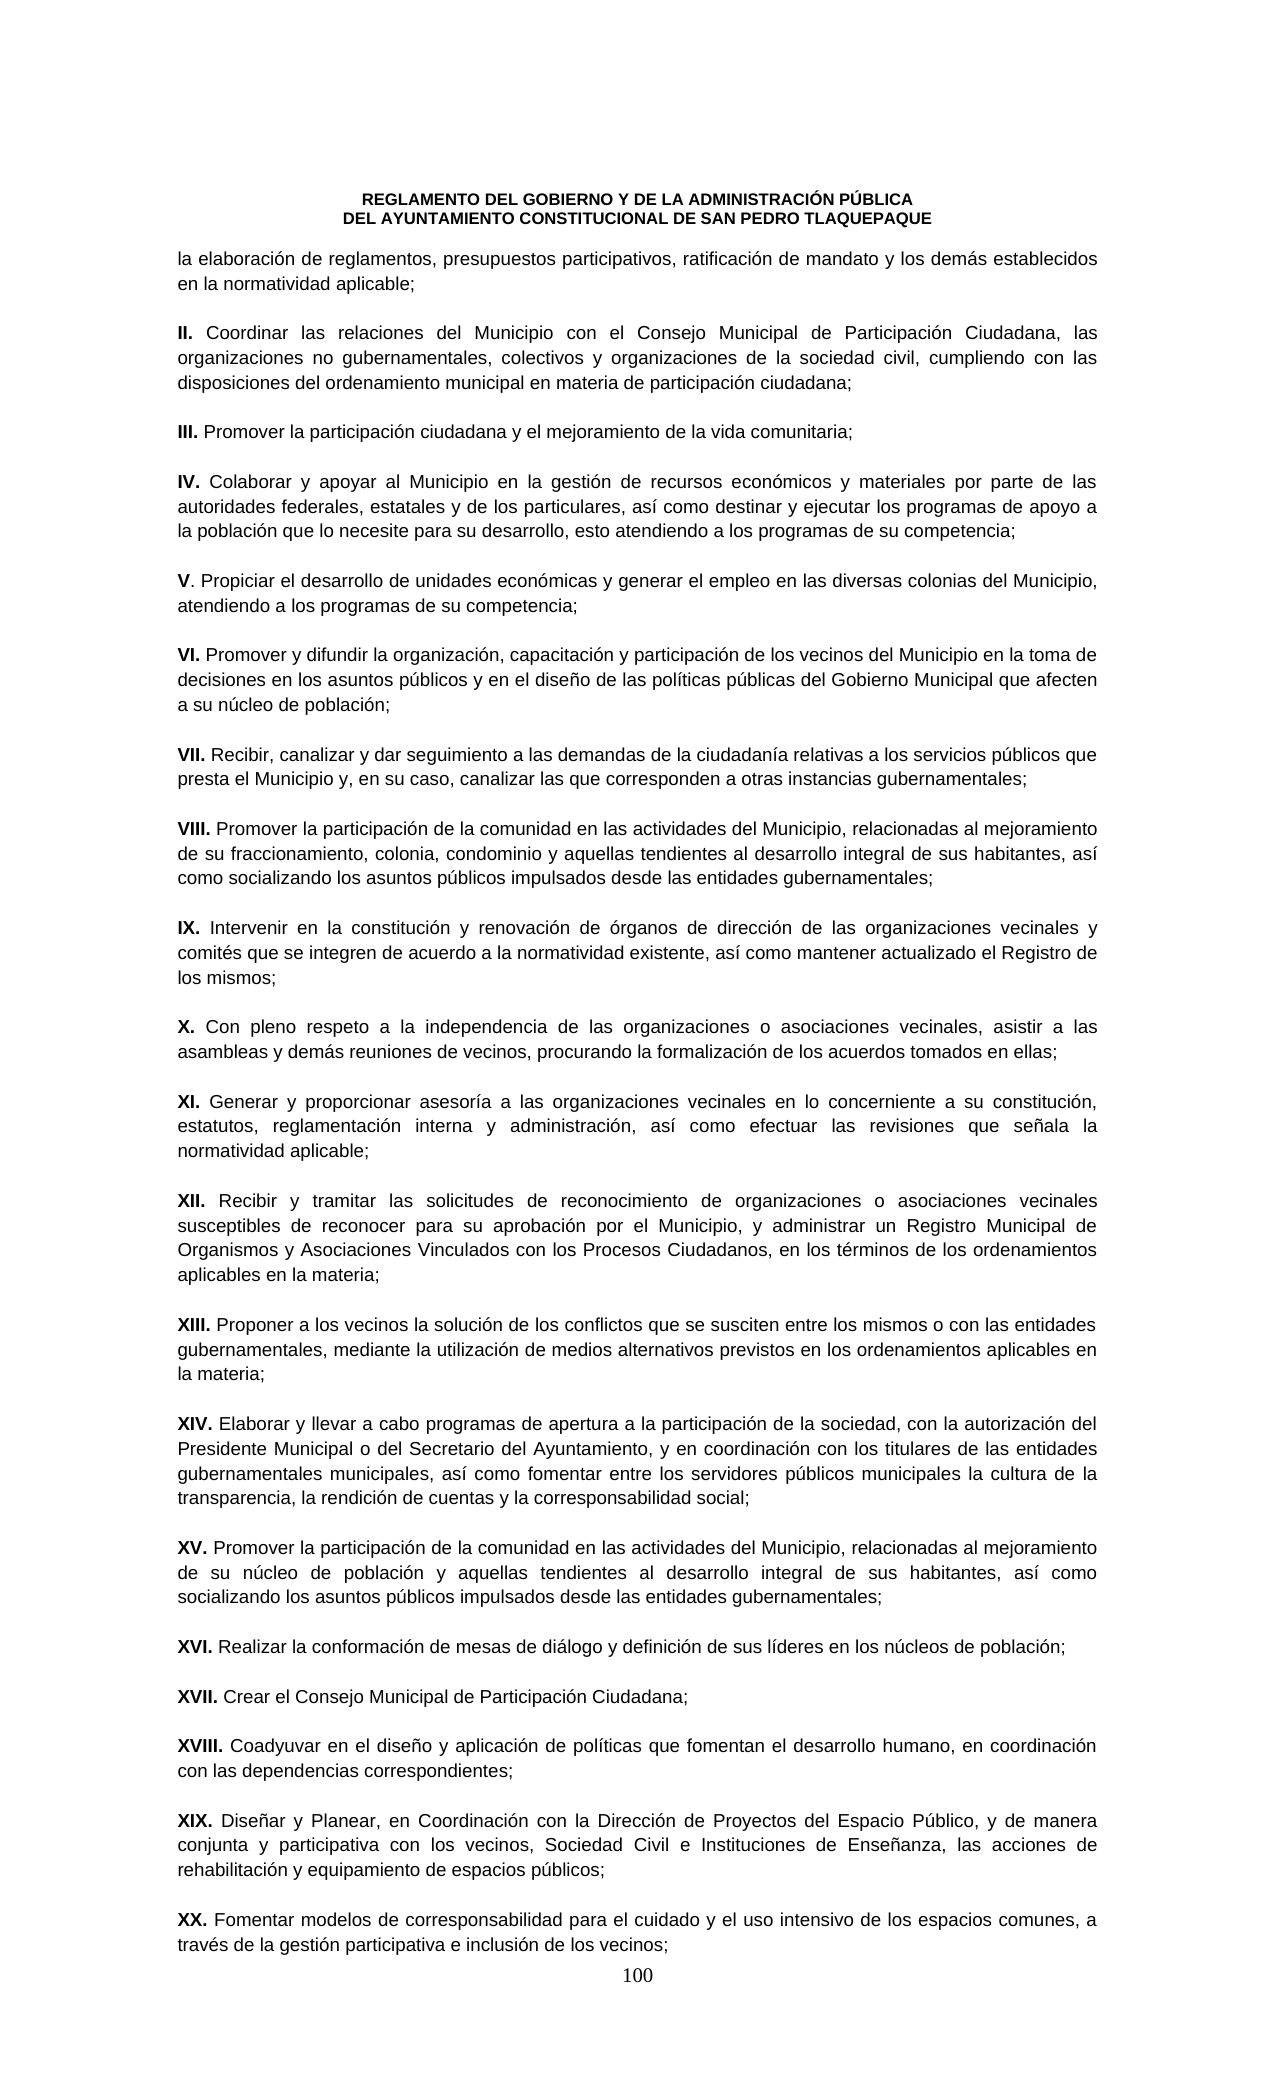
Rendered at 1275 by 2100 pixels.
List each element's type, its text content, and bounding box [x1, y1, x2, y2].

text X. Con pleno respeto a la independencia de las organizaciones o asociaciones vecinales, asistir a las asambleas y demás reuniones de vecinos, procurando la formalización de los acuerdos tomados en ellas; [177, 1016, 1098, 1062]
text XVI. Realizar la conformación de mesas de diálogo y definición de sus líderes en los núcleos de población; [177, 1636, 1098, 1657]
text XII. Recibir y tramitar las solicitudes de reconocimiento de organizaciones o asociaciones vecinales susceptibles de reconocer para su aprobación por el Municipio, y administrar un Registro Municipal de Organismos y Asociaciones Vinculados con los Procesos Ciudadanos, en los términos de los ordenamientos aplicables en la materia; [177, 1189, 1098, 1286]
text XIX. Diseñar y Planear, en Coordinación con la Dirección de Proyectos del Espacio Público, y de manera conjunta y participativa con los vecinos, Sociedad Civil e Instituciones de Enseñanza, las acciones de rehabilitación y equipamiento de espacios públicos; [177, 1809, 1098, 1881]
text XVIII. Coadyuvar en el diseño y aplicación de políticas que fomentan el desarrollo humano, en coordinación con las dependencias correspondientes; [177, 1735, 1098, 1781]
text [177, 247, 1098, 294]
text III. Promover la participación ciudadana y el mejoramiento de la vida comunitaria; [177, 421, 1098, 443]
text XI. Generar y proporcionar asesoría a las organizaciones vecinales en lo concerniente a su constitución, estatutos, reglamentación interna y administración, así como efectuar las revisiones que señala la normatividad aplicable; [177, 1090, 1098, 1162]
text VII. Recibir, canalizar y dar seguimiento a las demandas de la ciudadanía relativas a los servicios públicos que presta el Municipio y, en su caso, canalizar las que corresponden a otras instancias gubernamentales; [177, 743, 1098, 790]
text V. Propiciar el desarrollo de unidades económicas y generar el empleo en las diversas colonias del Municipio, atendiendo a los programas de su competencia; [177, 570, 1098, 616]
text IV. Colaborar y apoyar al Municipio en la gestión de recursos económicos y materiales por parte de las autoridades federales, estatales y de los particulares, así como destinar y ejecutar los programas de apoyo a la población que lo necesite para su desarrollo, esto atendiendo a los programas de su competencia; [177, 471, 1098, 542]
text VI. Promover y difundir la organización, capacitación y participación de los vecinos del Municipio en la toma de decisiones en los asuntos públicos y en el diseño de las políticas públicas del Gobierno Municipal que afecten a su núcleo de población; [177, 644, 1098, 715]
text XV. Promover la participación de la comunidad en las actividades del Municipio, relacionadas al mejoramiento de su núcleo de población y aquellas tendientes al desarrollo integral de sus habitantes, así como socializando los asuntos públicos impulsados desde las entidades gubernamentales; [177, 1537, 1098, 1608]
text XX. Fomentar modelos de corresponsabilidad para el cuidado y el uso intensivo de los espacios comunes, a través de la gestión participativa e inclusión de los vecinos; [177, 1908, 1098, 1955]
text XIII. Proponer a los vecinos la solución de los conflictos que se susciten entre los mismos o con las entidades gubernamentales, mediante la utilización de medios alternativos previstos en los ordenamientos aplicables en la materia; [177, 1313, 1098, 1385]
text IX. Intervenir en la constitución y renovación de órganos de dirección de las organizaciones vecinales y comités que se integren de acuerdo a la normatividad existente, así como mantener actualizado el Registro de los mismos; [177, 917, 1098, 988]
text XVII. Crear el Consejo Municipal de Participación Ciudadana; [177, 1685, 1098, 1707]
text II. Coordinar las relaciones del Municipio con el Consejo Municipal de Participación Ciudadana, las organizaciones no gubernamentales, colectivos y organizaciones de la sociedad civil, cumpliendo con las disposiciones del ordenamiento municipal en materia de participación ciudadana; [177, 322, 1098, 393]
text VIII. Promover la participación de la comunidad en las actividades del Municipio, relacionadas al mejoramiento de su fraccionamiento, colonia, condominio y aquellas tendientes al desarrollo integral de sus habitantes, así como socializando los asuntos públicos impulsados desde las entidades gubernamentales; [177, 818, 1098, 889]
text XIV. Elaborar y llevar a cabo programas de apertura a la participación de la sociedad, con la autorización del Presidente Municipal o del Secretario del Ayuntamiento, y en coordinación con los titulares de las entidades gubernamentales municipales, así como fomentar entre los servidores públicos municipales la cultura de la transparencia, la rendición de cuentas y la corresponsabilidad social; [177, 1413, 1098, 1509]
